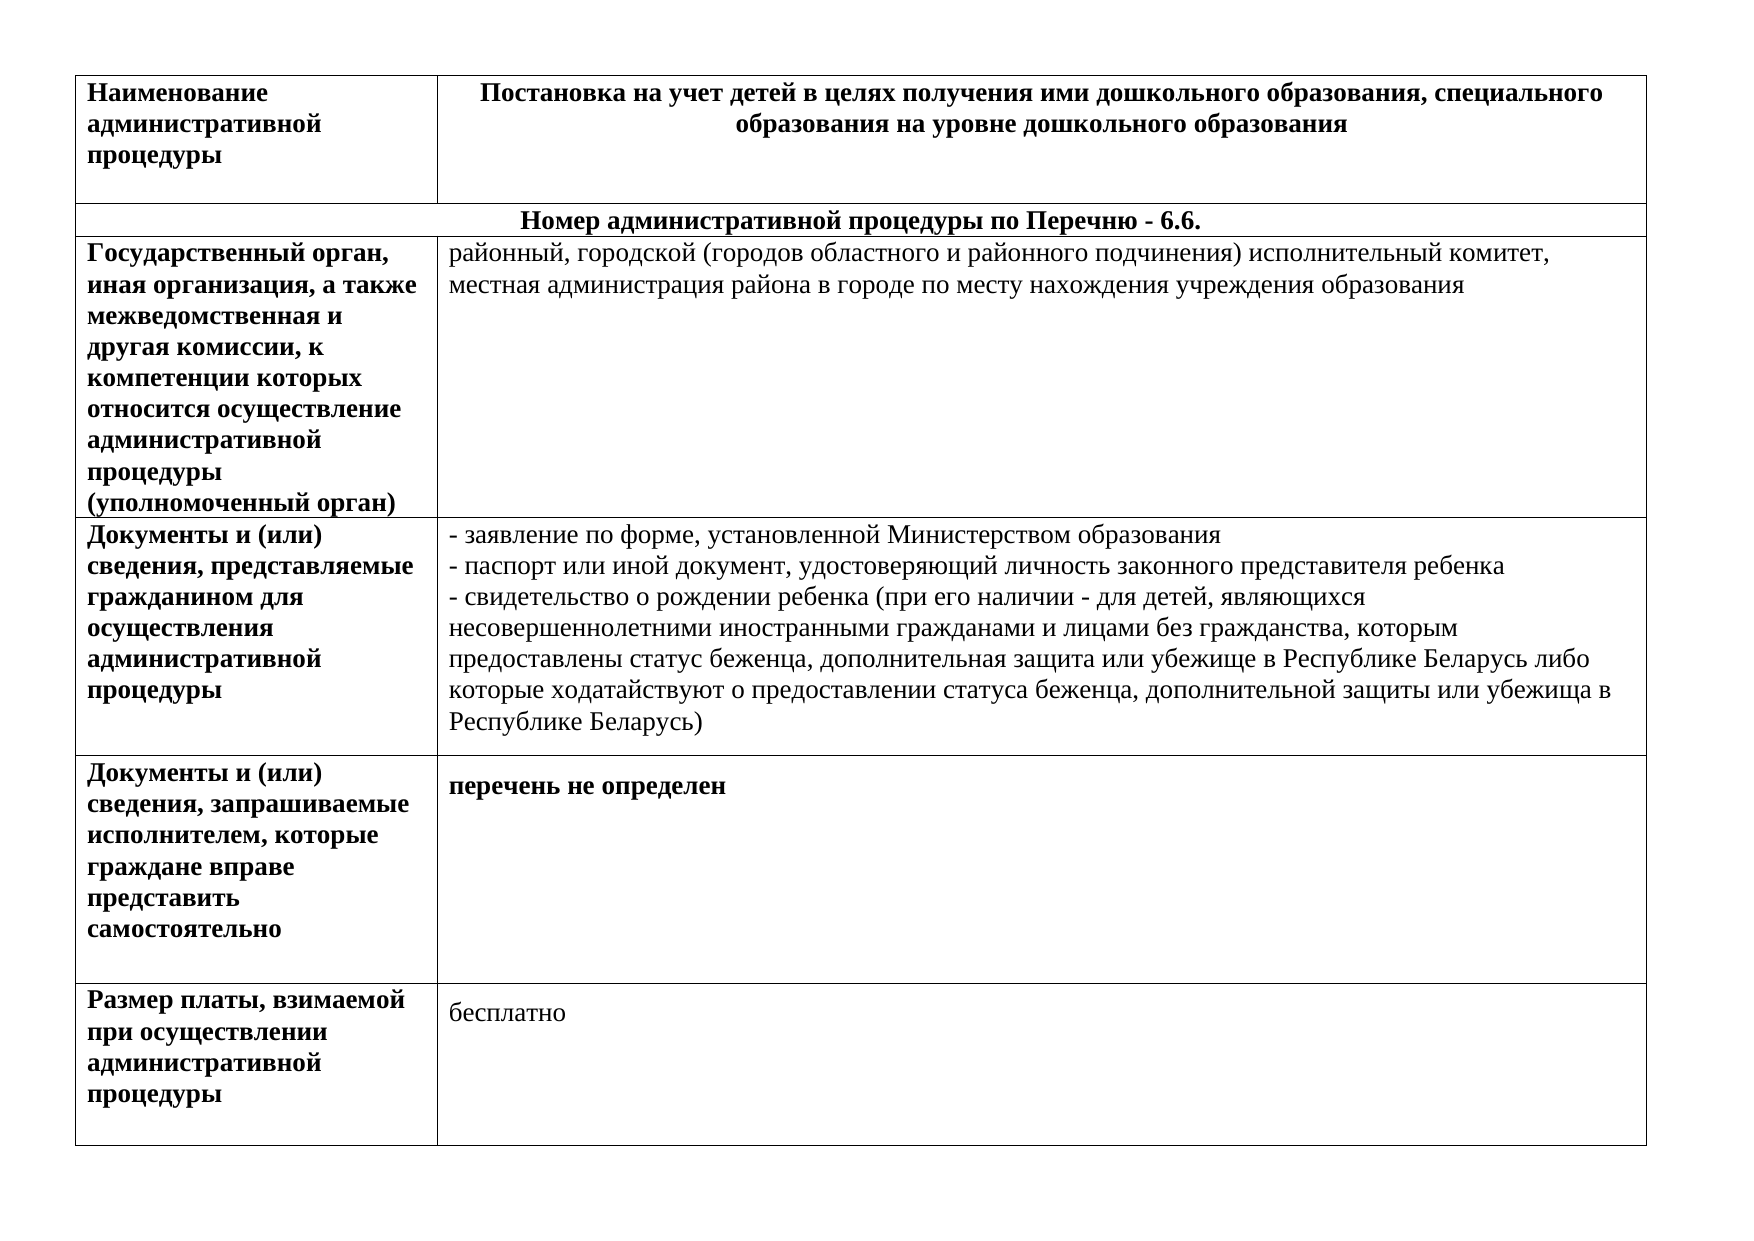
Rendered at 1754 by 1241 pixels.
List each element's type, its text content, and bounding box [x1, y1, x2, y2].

table_cell бесплатно [438, 984, 1646, 1144]
table_cell Номер административной процедуры по Перечню - 6.6. [76, 204, 1646, 236]
table_cell Государственный орган, иная организация, а также межведомственная и другая комиссии, к компетенции которых относится осуществление административной процедуры (уполномоченный орган) [76, 237, 437, 517]
table_cell Документы и (или) сведения, запрашиваемые исполнителем, которые граждане вправе представить самостоятельно [76, 756, 437, 982]
table_cell - заявление по форме, установленной Министерством образования - паспорт или иной документ, удостоверяющий личность законного представителя ребенка - свидетельство о рождении ребенка (при его наличии - для детей, являющихся несовершеннолетними иностранными гражданами и лицами без гражданства, которым предоставлены статус беженца, дополнительная защита или убежище в Республике Беларусь либо которые ходатайствуют о предоставлении статуса беженца, дополнительной защиты или убежища в Республике Беларусь) [438, 518, 1646, 755]
table_cell районный, городской (городов областного и районного подчинения) исполнительный комитет, местная администрация района в городе по месту нахождения учреждения образования [438, 237, 1646, 517]
table_cell перечень не определен [438, 756, 1646, 982]
table_header Наименование административной процедуры [76, 76, 437, 203]
table_cell Документы и (или) сведения, представляемые гражданином для осуществления административной процедуры [76, 518, 437, 755]
table_header Постановка на учет детей в целях получения ими дошкольного образования, специального образования на уровне дошкольного образования [438, 76, 1646, 203]
table_cell Размер платы, взимаемой при осуществлении административной процедуры [76, 984, 437, 1144]
